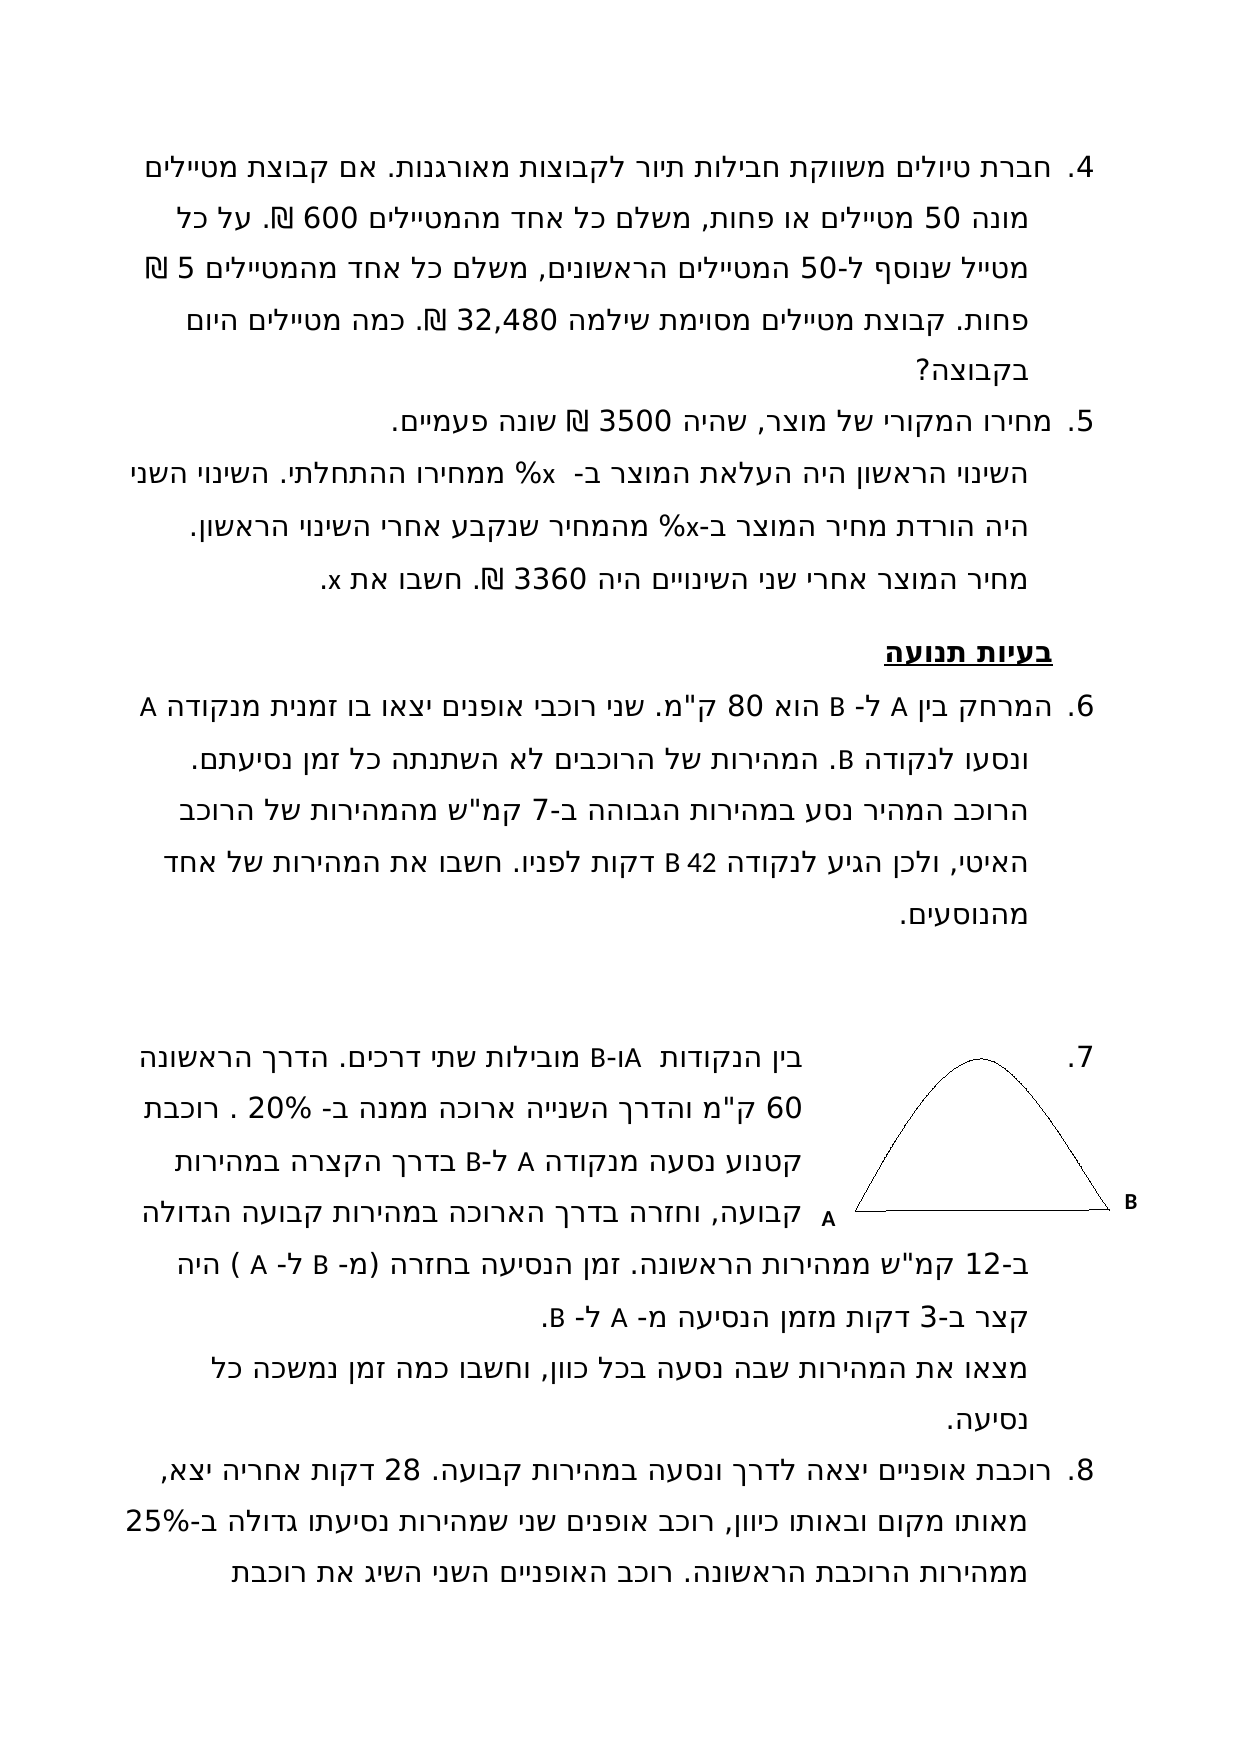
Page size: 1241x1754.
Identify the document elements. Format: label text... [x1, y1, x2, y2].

list חברת טיולים משווקת חבילות תיור לקבוצות מאורגנות. אם קבוצת מטיילים מונה 50 מטיילים או פחות, משלם כל אחד מהמטיילים 600 ₪. על כל מטייל שנוסף ל-50 המטיילים הראשונים, משלם כל אחד מהמטיילים 5 ₪ פחות. קבוצת מטיילים מסוימת שילמה 32,480 ₪. כמה מטיילים היום בקבוצה? [118, 150, 1067, 388]
list מחירו המקורי של מוצר, שהיה 3500 ₪ שונה פעמיים. השינוי הראשון היה העלאת המוצר ב- x% ממחירו ההתחלתי. השינוי השני היה הורדת מחיר המוצר ב-x% מהמחיר שנקבע אחרי השינוי הראשון. מחיר המוצר אחרי שני השינויים היה 3360 ₪. חשבו את x. [118, 405, 1067, 596]
list המרחק בין A ל- B הוא 80 ק"מ. שני רוכבי אופנים יצאו בו זמנית מנקודה A ונסעו לנקודה B. המהירות של הרוכבים לא השתנתה כל זמן נסיעתם. הרוכב המהיר נסע במהירות הגבוהה ב-7 קמ"ש מהמהירות של הרוכב האיטי, ולכן הגיע לנקודה B 42 דקות לפניו. חשבו את המהירות של אחד מהנוסעים. [118, 688, 1067, 931]
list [118, 1453, 1067, 1589]
list בין הנקודות Aו-B מובילות שתי דרכים. הדרך הראשונה 60 ק"מ והדרך השנייה ארוכה ממנה ב- 20% . רוכבת קטנוע נסעה מנקודה A ל-B בדרך הקצרה במהירות קבועה, וחזרה בדרך הארוכה במהירות קבועה הגדולה ב-12 קמ"ש ממהירות הראשונה. זמן הנסיעה בחזרה (מ- B ל- A ) היה קצר ב-3 דקות מזמן הנסיעה מ- A ל- B. מצאו את המהירות שבה נסעה בכל כוון, וחשבו כמה זמן נמשכה כל נסיעה. [118, 1039, 1067, 1436]
text בעיות תנועה [118, 635, 1053, 669]
